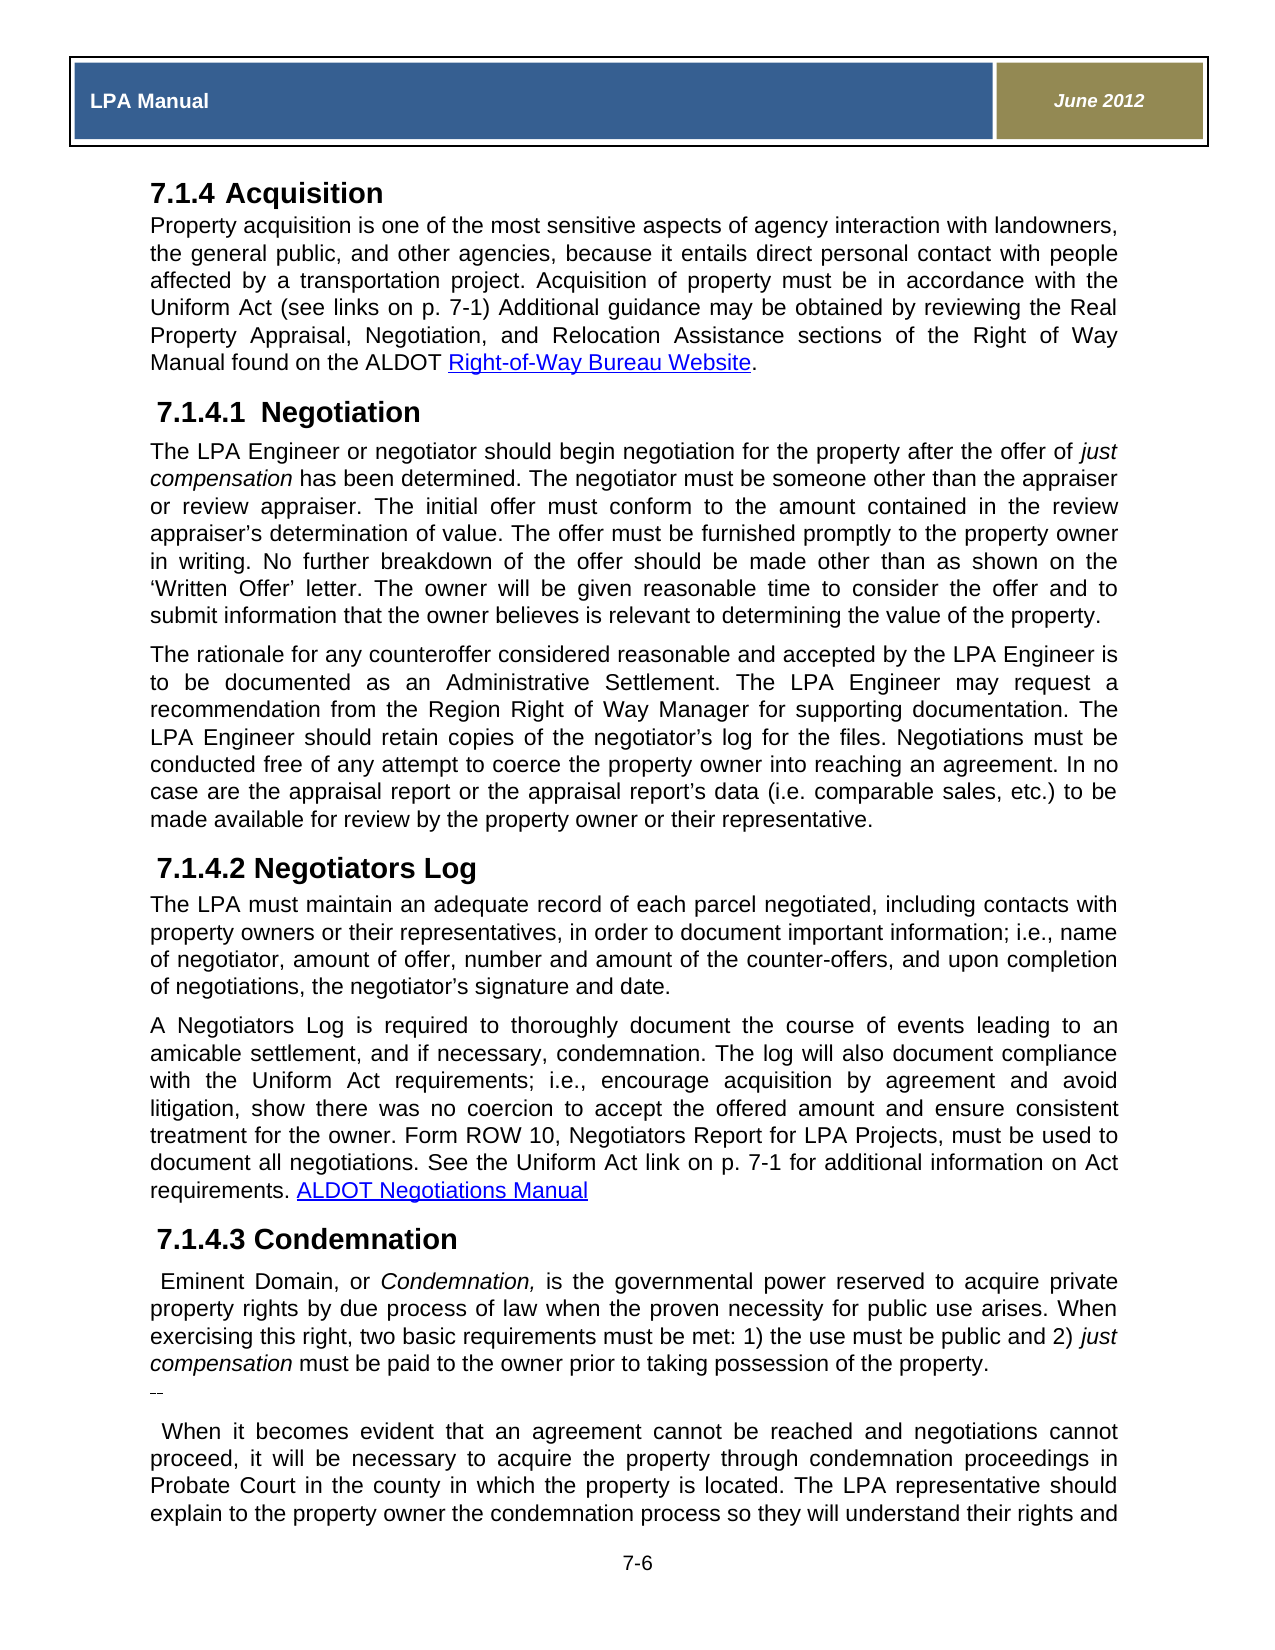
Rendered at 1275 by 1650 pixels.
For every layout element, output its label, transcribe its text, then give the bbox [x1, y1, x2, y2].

text The LPA must maintain an adequate record of each parcel negotiated, including contacts with property owners or their representatives, in order to document important information; i.e., name of negotiator, amount of offer, number and amount of the counter-offers, and upon completion of negotiations, the negotiator’s signature and date. [150, 891, 1119, 999]
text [150, 1418, 1119, 1526]
text The LPA Engineer or negotiator should begin negotiation for the property after the offer of just compensation has been determined. The negotiator must be someone other than the appraiser or review appraiser. The initial offer must conform to the amount contained in the review appraiser’s determination of value. The offer must be furnished promptly to the property owner in writing. No further breakdown of the offer should be made other than as shown on the ‘Written Offer’ letter. The owner will be given reasonable time to consider the offer and to submit information that the owner believes is relevant to determining the value of the property. [150, 438, 1119, 629]
text 7.1.4.1 Negotiation [150, 395, 1125, 428]
text 7.1.4 Acquisition [150, 176, 1119, 209]
text The rationale for any counteroffer considered reasonable and accepted by the LPA Engineer is to be documented as an Administrative Settlement. The LPA Engineer may request a recommendation from the Region Right of Way Manager for supporting documentation. The LPA Engineer should retain copies of the negotiator’s log for the files. Negotiations must be conducted free of any attempt to coerce the property owner into reaching an agreement. In no case are the appraisal report or the appraisal report’s data (i.e. comparable sales, etc.) to be made available for review by the property owner or their representative. [150, 641, 1119, 832]
text A Negotiators Log is required to thoroughly document the course of events leading to an amicable settlement, and if necessary, condemnation. The log will also document compliance with the Uniform Act requirements; i.e., encourage acquisition by agreement and avoid litigation, show there was no coercion to accept the offered amount and ensure consistent treatment for the owner. Form ROW 10, Negotiators Report for LPA Projects, must be used to document all negotiations. See the Uniform Act link on p. 7-1 for additional information on Act requirements. ALDOT Negotiations Manual [150, 1012, 1119, 1203]
text 7.1.4.2 Negotiators Log [150, 851, 1125, 885]
text 7.1.4.3 Condemnation [150, 1222, 1125, 1256]
text Eminent Domain, or Condemnation, is the governmental power reserved to acquire private property rights by due process of law when the proven necessity for public use arises. When exercising this right, two basic requirements must be met: 1) the use must be public and 2) just compensation must be paid to the owner prior to taking possession of the property. [150, 1268, 1119, 1376]
text Property acquisition is one of the most sensitive aspects of agency interaction with landowners, the general public, and other agencies, because it entails direct personal contact with people affected by a transportation project. Acquisition of property must be in accordance with the Uniform Act (see links on p. 7-1) Additional guidance may be obtained by reviewing the Real Property Appraisal, Negotiation, and Relocation Assistance sections of the Right of Way Manual found on the ALDOT Right-of-Way Bureau Website. [150, 212, 1119, 376]
